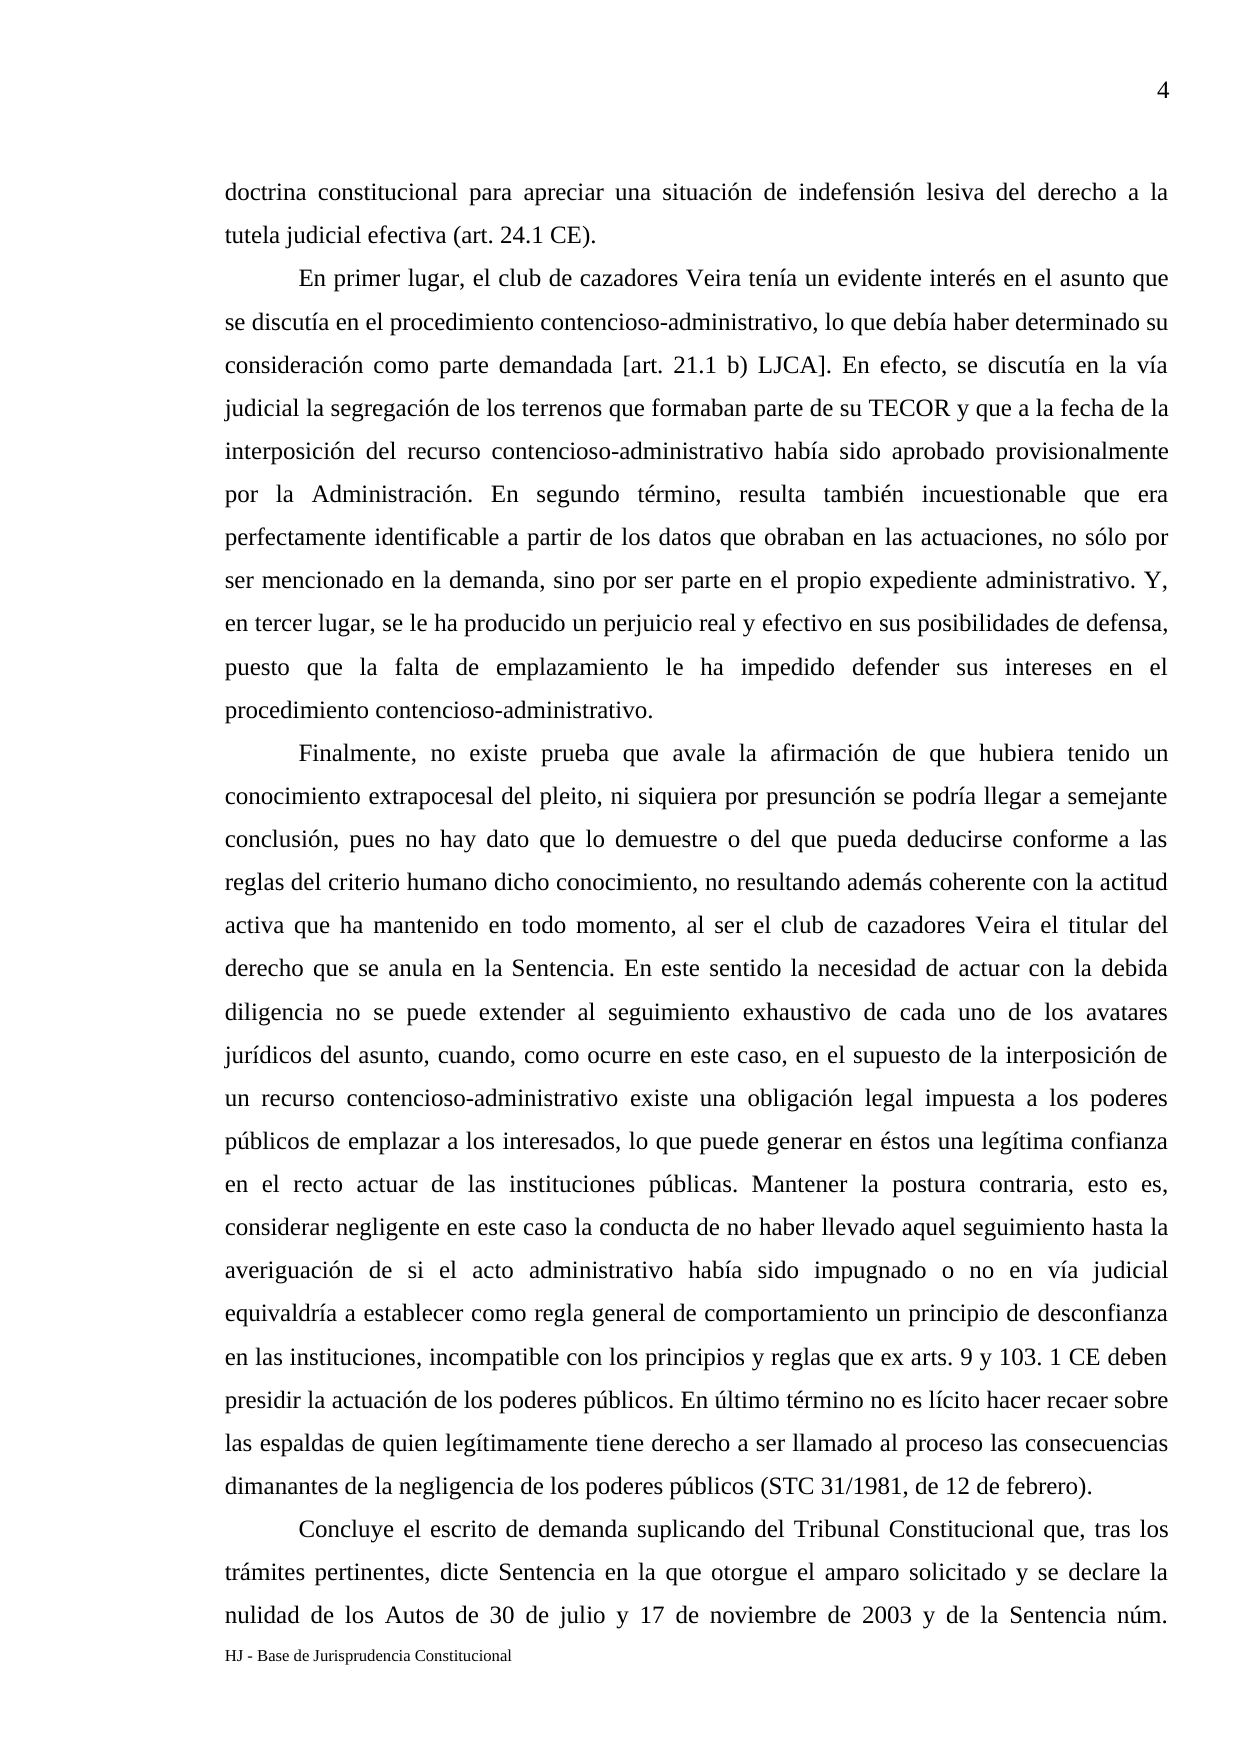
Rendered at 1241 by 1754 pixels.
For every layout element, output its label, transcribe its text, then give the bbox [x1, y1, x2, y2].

text En primer lugar, el club de cazadores Veira tenía un evidente interés en el asunto que se discutía en el procedimiento contencioso-administrativo, lo que debía haber determinado su consideración como parte demandada [art. 21.1 b) LJCA]. En efecto, se discutía en la vía judicial la segregación de los terrenos que formaban parte de su TECOR y que a la fecha de la interposición del recurso contencioso-administrativo había sido aprobado provisionalmente por la Administración. En segundo término, resulta también incuestionable que era perfectamente identificable a partir de los datos que obraban en las actuaciones, no sólo por ser mencionado en la demanda, sino por ser parte en el propio expediente administrativo. Y, en tercer lugar, se le ha producido un perjuicio real y efectivo en sus posibilidades de defensa, puesto que la falta de emplazamiento le ha impedido defender sus intereses en el procedimiento contencioso-administrativo. [224, 263, 1169, 723]
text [224, 1514, 1169, 1629]
text Finalmente, no existe prueba que avale la afirmación de que hubiera tenido un conocimiento extrapocesal del pleito, ni siquiera por presunción se podría llegar a semejante conclusión, pues no hay dato que lo demuestre o del que pueda deducirse conforme a las reglas del criterio humano dicho conocimiento, no resultando además coherente con la actitud activa que ha mantenido en todo momento, al ser el club de cazadores Veira el titular del derecho que se anula en la Sentencia. En este sentido la necesidad de actuar con la debida diligencia no se puede extender al seguimiento exhaustivo de cada uno de los avatares jurídicos del asunto, cuando, como ocurre en este caso, en el supuesto de la interposición de un recurso contencioso-administrativo existe una obligación legal impuesta a los poderes públicos de emplazar a los interesados, lo que puede generar en éstos una legítima confianza en el recto actuar de las instituciones públicas. Mantener la postura contraria, esto es, considerar negligente en este caso la conducta de no haber llevado aquel seguimiento hasta la averiguación de si el acto administrativo había sido impugnado o no en vía judicial equivaldría a establecer como regla general de comportamiento un principio de desconfianza en las instituciones, incompatible con los principios y reglas que ex arts. 9 y 103. 1 CE deben presidir la actuación de los poderes públicos. En último término no es lícito hacer recaer sobre las espaldas de quien legítimamente tiene derecho a ser llamado al proceso las consecuencias dimanantes de la negligencia de los poderes públicos (STC 31/1981, de 12 de febrero). [224, 738, 1169, 1500]
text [224, 177, 1169, 249]
